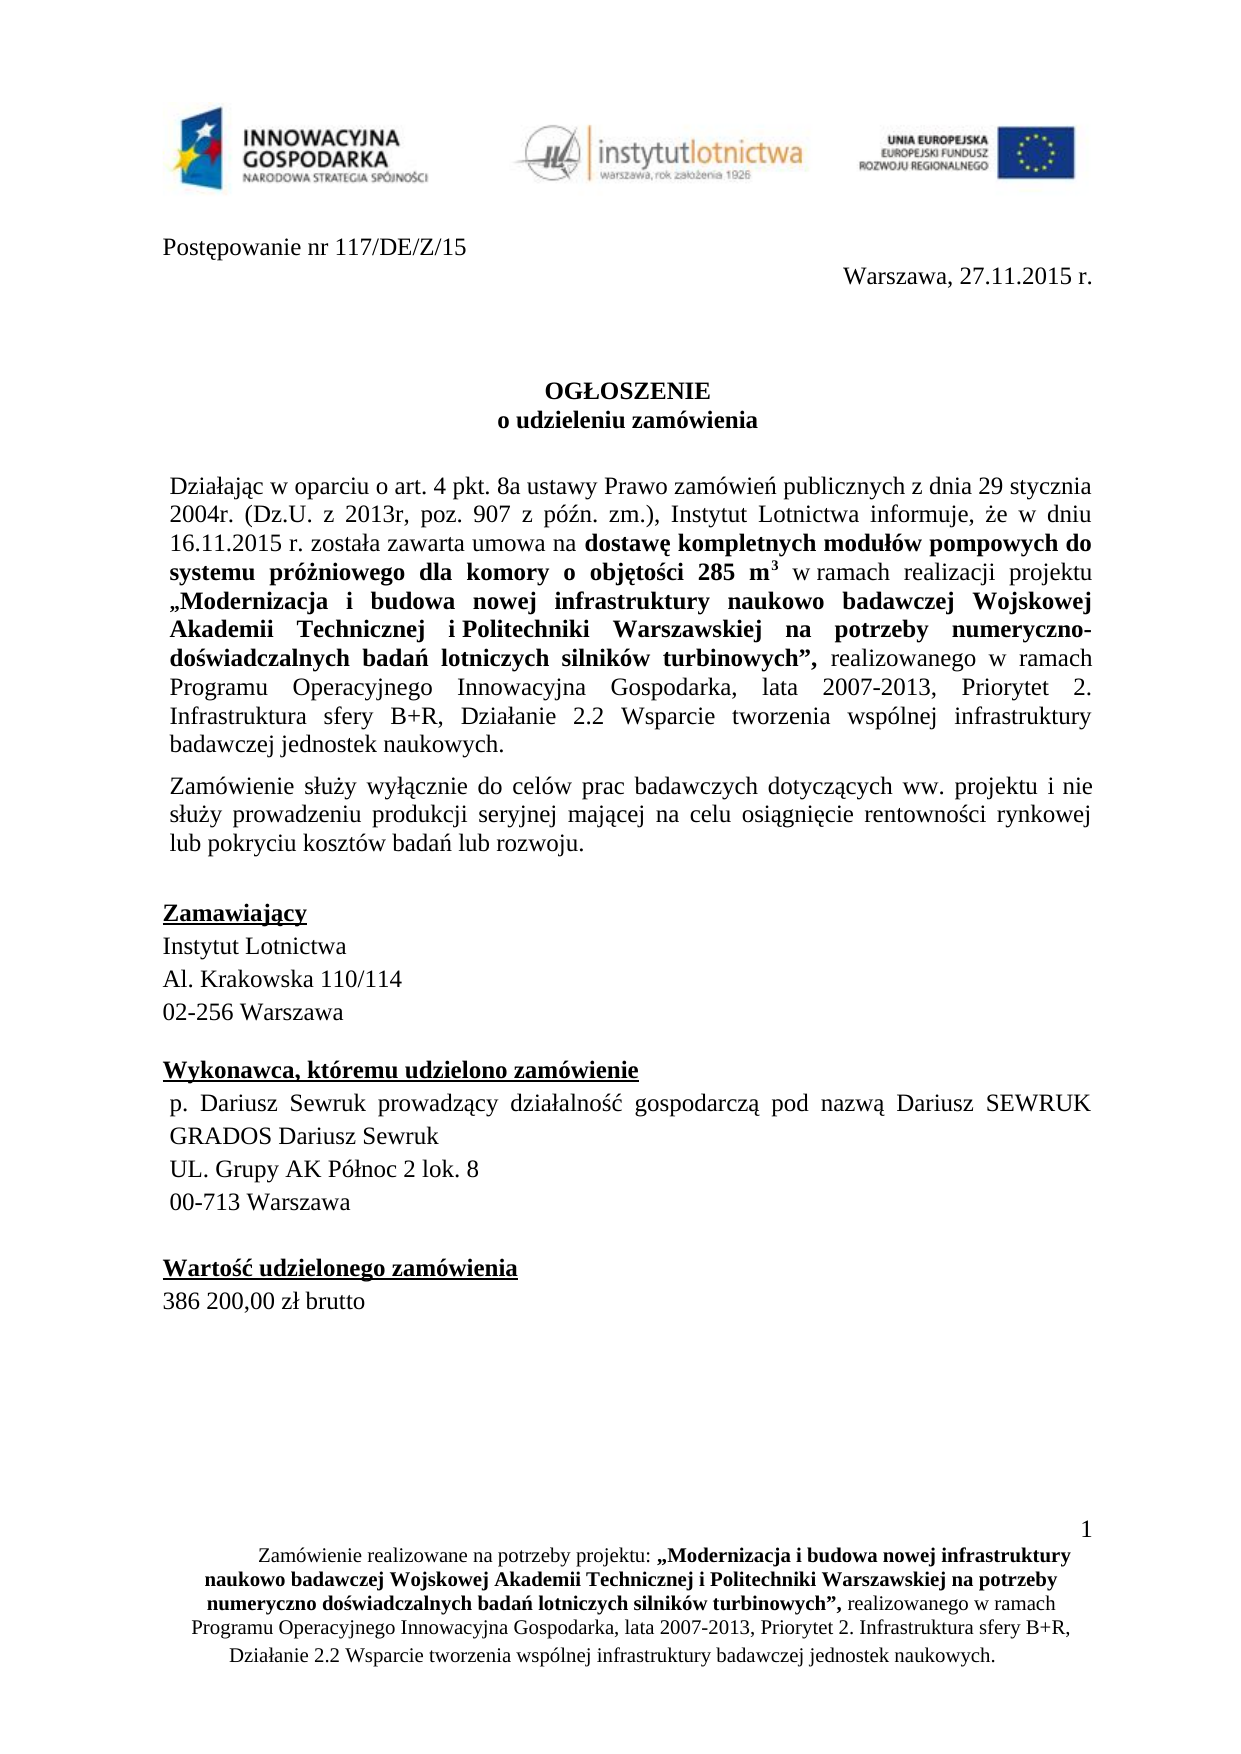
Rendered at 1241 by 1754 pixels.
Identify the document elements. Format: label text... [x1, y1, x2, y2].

text Zamawiający [162, 898, 1093, 927]
text OGŁOSZENIE [162, 376, 1093, 405]
text 386 200,00 zł brutto [162, 1286, 1093, 1315]
text Działając w oparciu o art. 4 pkt. 8a ustawy Prawo zamówień publicznych z dnia 29 stycznia 2004r. (Dz.U. z 2013r, poz. 907 z późn. zm.), Instytut Lotnictwa informuje, że w dniu 16.11.2015 r. została zawarta umowa na dostawę kompletnych modułów pompowych do systemu próżniowego dla komory o objętości 285 m3 w ramach realizacji projektu „Modernizacja i budowa nowej infrastruktury naukowo badawczej Wojskowej Akademii Technicznej i Politechniki Warszawskiej na potrzeby numeryczno-doświadczalnych badań lotniczych silników turbinowych”, realizowanego w ramach Programu Operacyjnego Innowacyjna Gospodarka, lata 2007-2013, Priorytet 2. Infrastruktura sfery B+R, Działanie 2.2 Wsparcie tworzenia wspólnej infrastruktury badawczej jednostek naukowych. [169, 471, 1093, 758]
text p. Dariusz Sewruk prowadzący działalność gospodarczą pod nazwą Dariusz SEWRUK GRADOS Dariusz Sewruk [169, 1088, 1093, 1150]
text o udzieleniu zamówienia [162, 405, 1093, 433]
text Zamówienie służy wyłącznie do celów prac badawczych dotyczących ww. projektu i nie służy prowadzeniu produkcji seryjnej mającej na celu osiągnięcie rentowności rynkowej lub pokryciu kosztów badań lub rozwoju. [169, 771, 1093, 857]
text 00-713 Warszawa [169, 1187, 1093, 1216]
text Instytut Lotnictwa [162, 931, 1093, 960]
text Al. Krakowska 110/114 [162, 964, 1093, 993]
text Warszawa, 27.11.2015 r. [162, 261, 1093, 290]
text Wartość udzielonego zamówienia [162, 1253, 1093, 1282]
text 02-256 Warszawa [162, 997, 1093, 1026]
picture [162, 102, 1093, 204]
text Wykonawca, któremu udzielono zamówienie [162, 1055, 1093, 1084]
text UL. Grupy AK Północ 2 lok. 8 [169, 1154, 1093, 1183]
